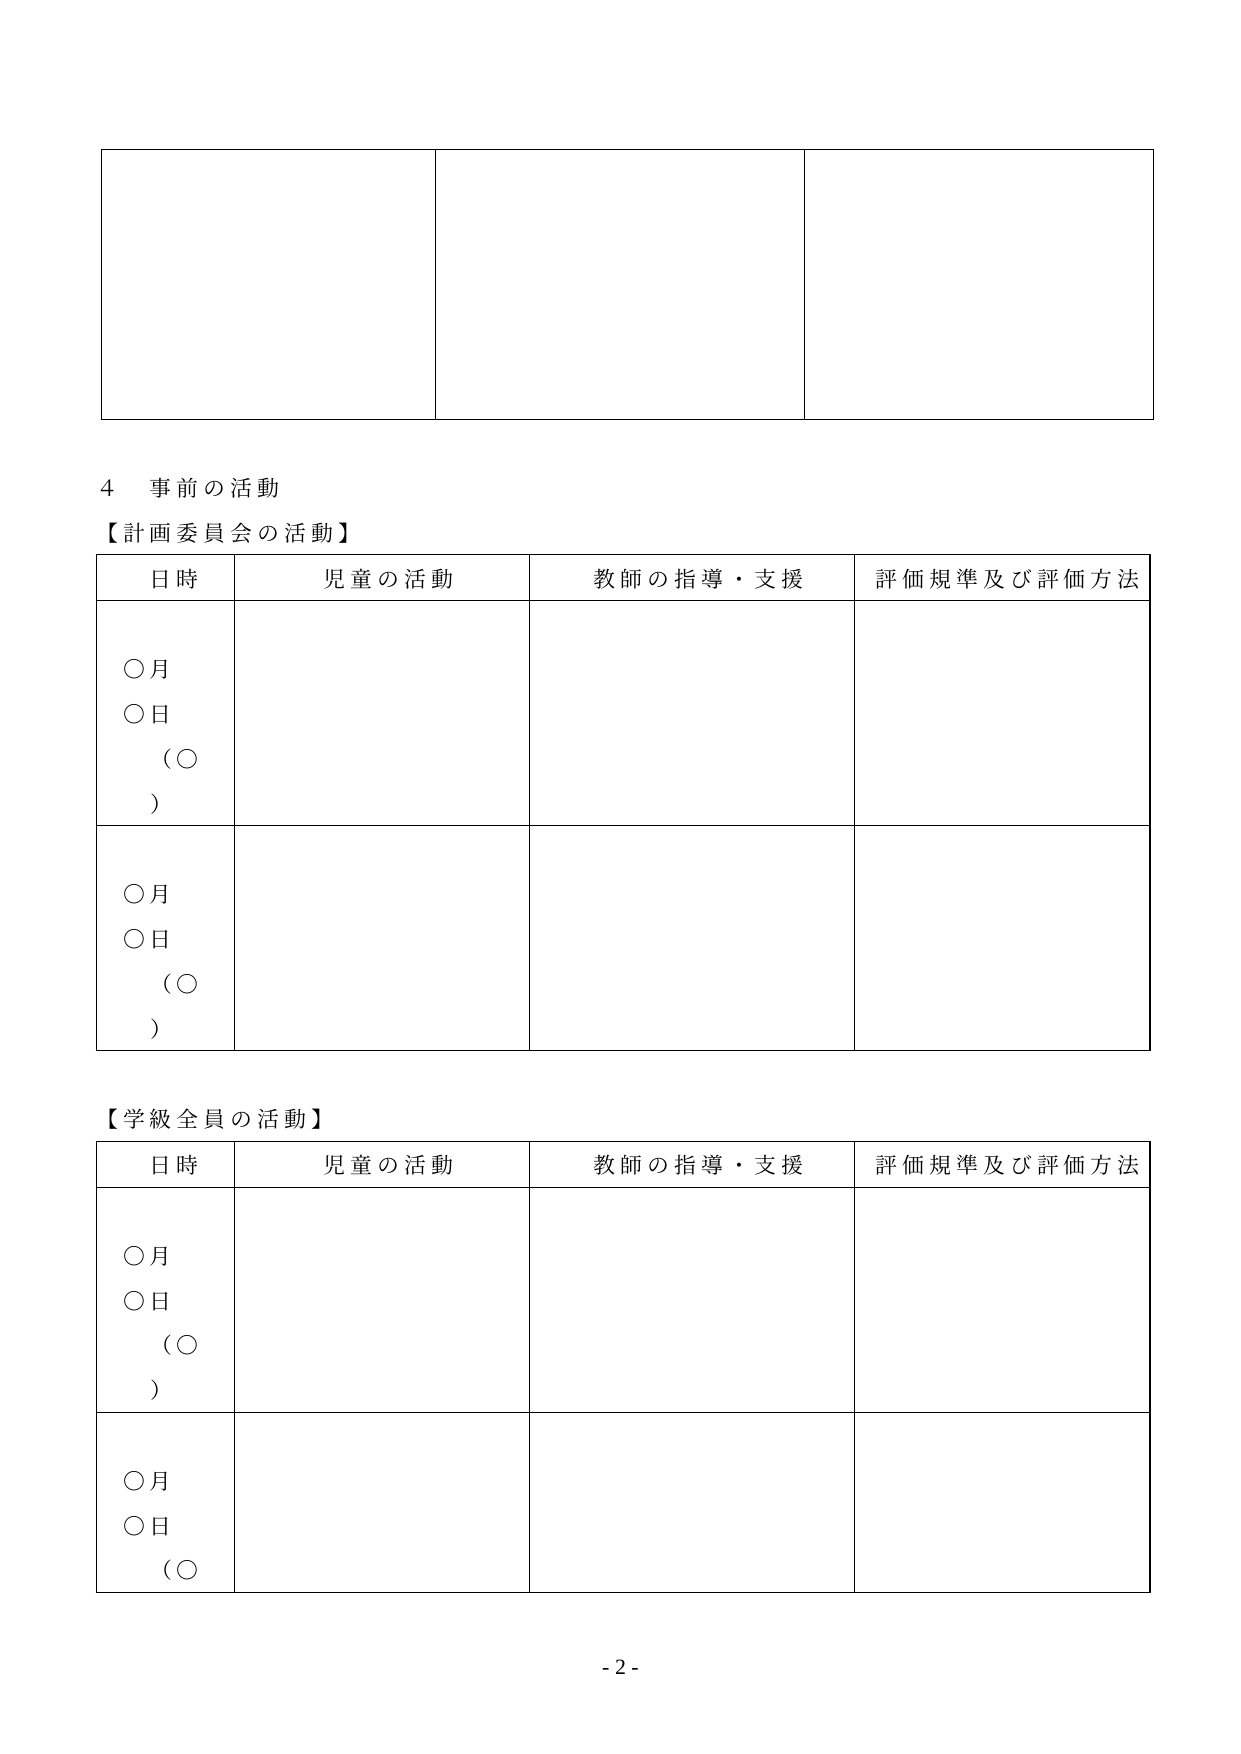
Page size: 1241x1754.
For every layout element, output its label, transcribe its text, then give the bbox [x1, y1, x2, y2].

table_header 評価規準及び評価方法 [855, 555, 1149, 600]
text ４ 事前の活動 [96, 465, 1144, 509]
table_cell [855, 1188, 1149, 1412]
table_cell 〇月 〇日（〇） [97, 1413, 234, 1592]
table_header 日時 [97, 1142, 234, 1187]
table_cell [805, 150, 1153, 419]
table_header 教師の指導・支援 [530, 555, 854, 600]
table_cell [102, 150, 435, 419]
table_cell 〇月 〇日（〇） [97, 826, 234, 1050]
text 【計画委員会の活動】 [96, 509, 1144, 554]
table_cell [530, 601, 854, 825]
table_cell [855, 1413, 1149, 1592]
table_cell [530, 826, 854, 1050]
table_cell 〇月 〇日（〇） [97, 601, 234, 825]
table_header 評価規準及び評価方法 [855, 1142, 1149, 1187]
table_header 児童の活動 [235, 555, 529, 600]
table_cell [235, 1188, 529, 1412]
table_cell [530, 1188, 854, 1412]
table_cell [855, 601, 1149, 825]
table_header 日時 [97, 555, 234, 600]
table_cell [235, 826, 529, 1050]
table_header 教師の指導・支援 [530, 1142, 854, 1187]
table_cell [436, 150, 804, 419]
table_cell [855, 826, 1149, 1050]
table_header 児童の活動 [235, 1142, 529, 1187]
table_cell [530, 1413, 854, 1592]
table_cell 〇月 〇日（〇） [97, 1188, 234, 1412]
table_cell [235, 601, 529, 825]
text 【学級全員の活動】 [96, 1096, 1144, 1141]
table_cell [235, 1413, 529, 1592]
